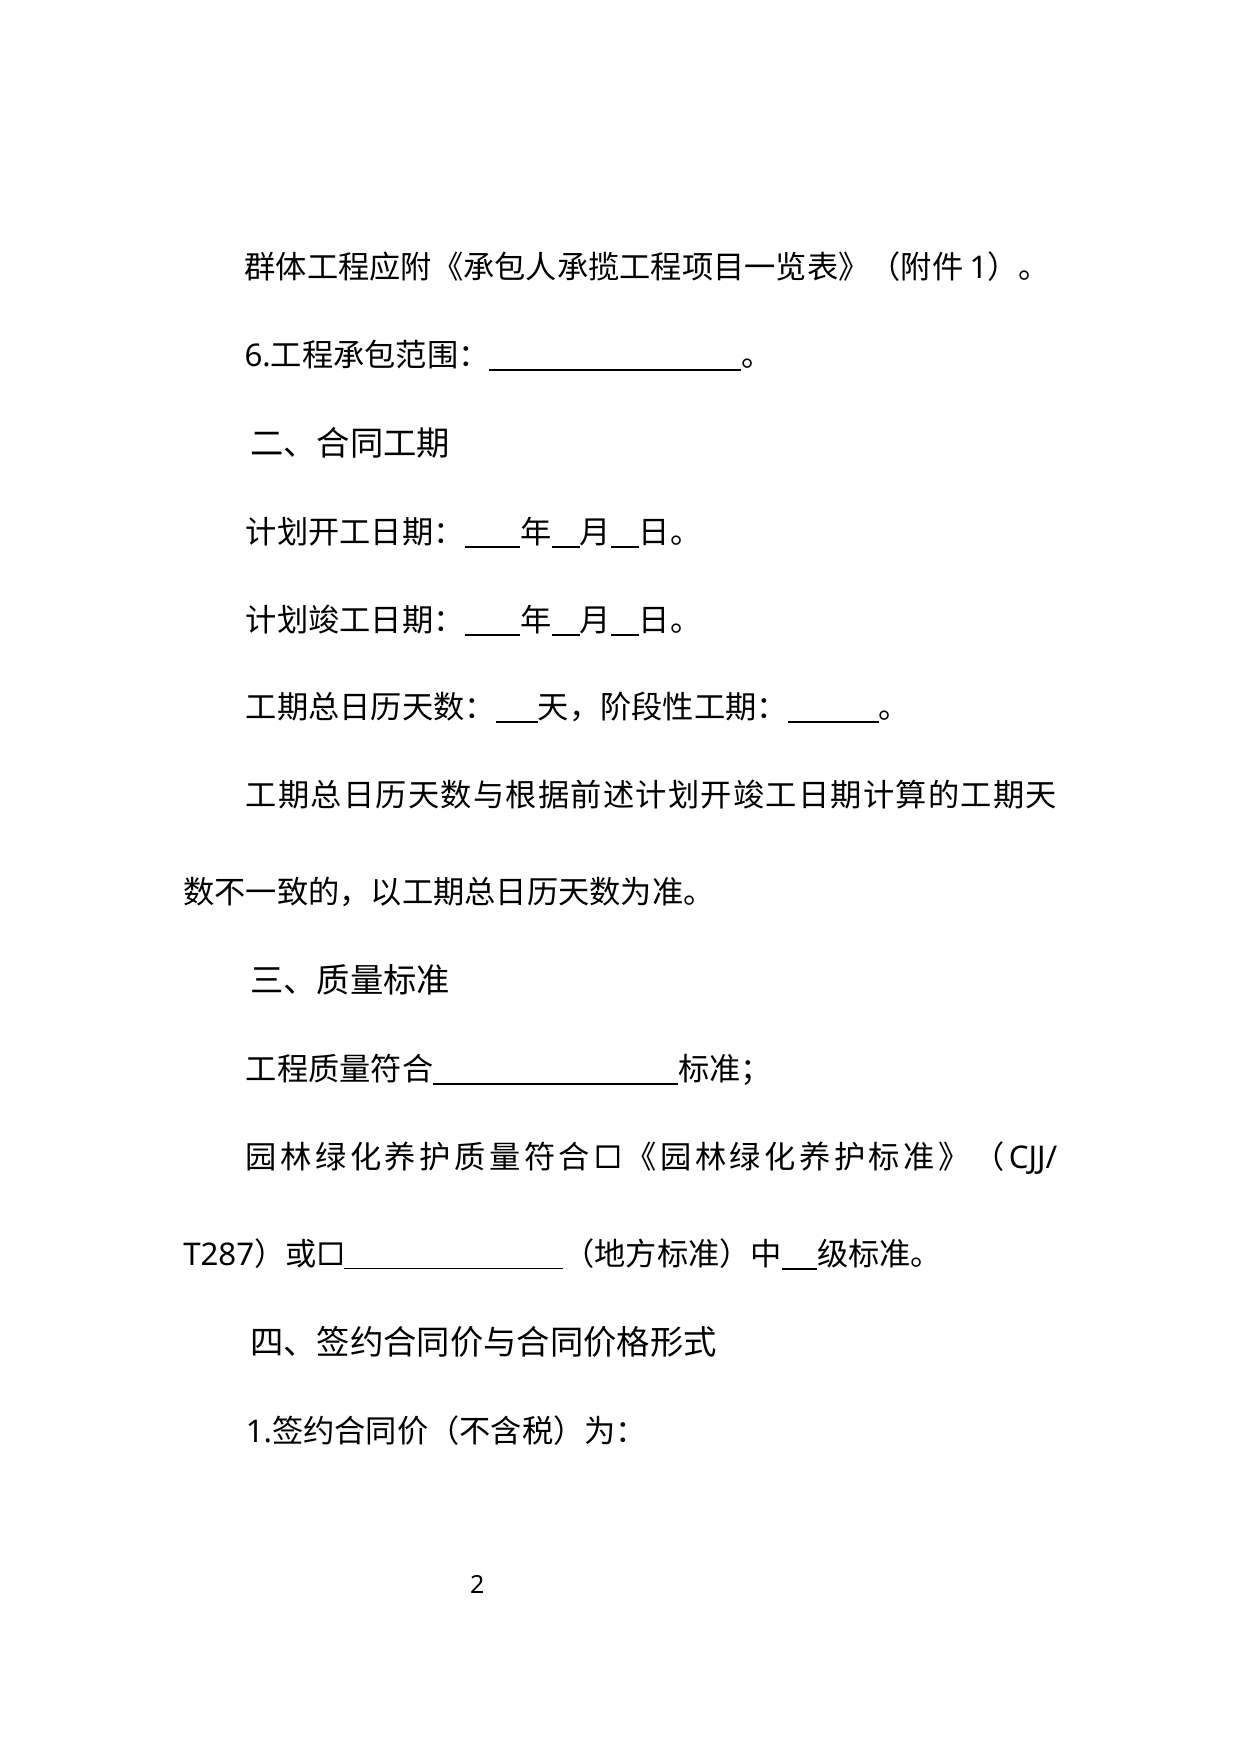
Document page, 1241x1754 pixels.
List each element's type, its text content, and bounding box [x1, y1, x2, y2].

text 工期总日历天数与根据前述计划开竣工日期计算的工期天数不一致的，以工期总日历天数为准。 [183, 760, 1057, 923]
subtitle 四、签约合同价与合同价格形式 [183, 1307, 1057, 1372]
text 计划竣工日期： 年 月 日。 [183, 585, 1057, 650]
text 园林绿化养护质量符合《园林绿化养护标准》（CJJ/T287）或 （地方标准）中 级标准。 [183, 1122, 1057, 1284]
subtitle 三、质量标准 [183, 945, 1057, 1010]
subtitle 二、合同工期 [183, 408, 1057, 473]
text 计划开工日期： 年 月 日。 [183, 497, 1057, 562]
text 工程质量符合 标准； [183, 1034, 1057, 1099]
text 群体工程应附《承包人承揽工程项目一览表》（附件1）。 [183, 233, 1057, 298]
text 1.签约合同价（不含税）为： [183, 1396, 1057, 1461]
text 工期总日历天数： 天，阶段性工期： 。 [183, 673, 1057, 738]
text 6.工程承包范围： 。 [183, 321, 1057, 386]
